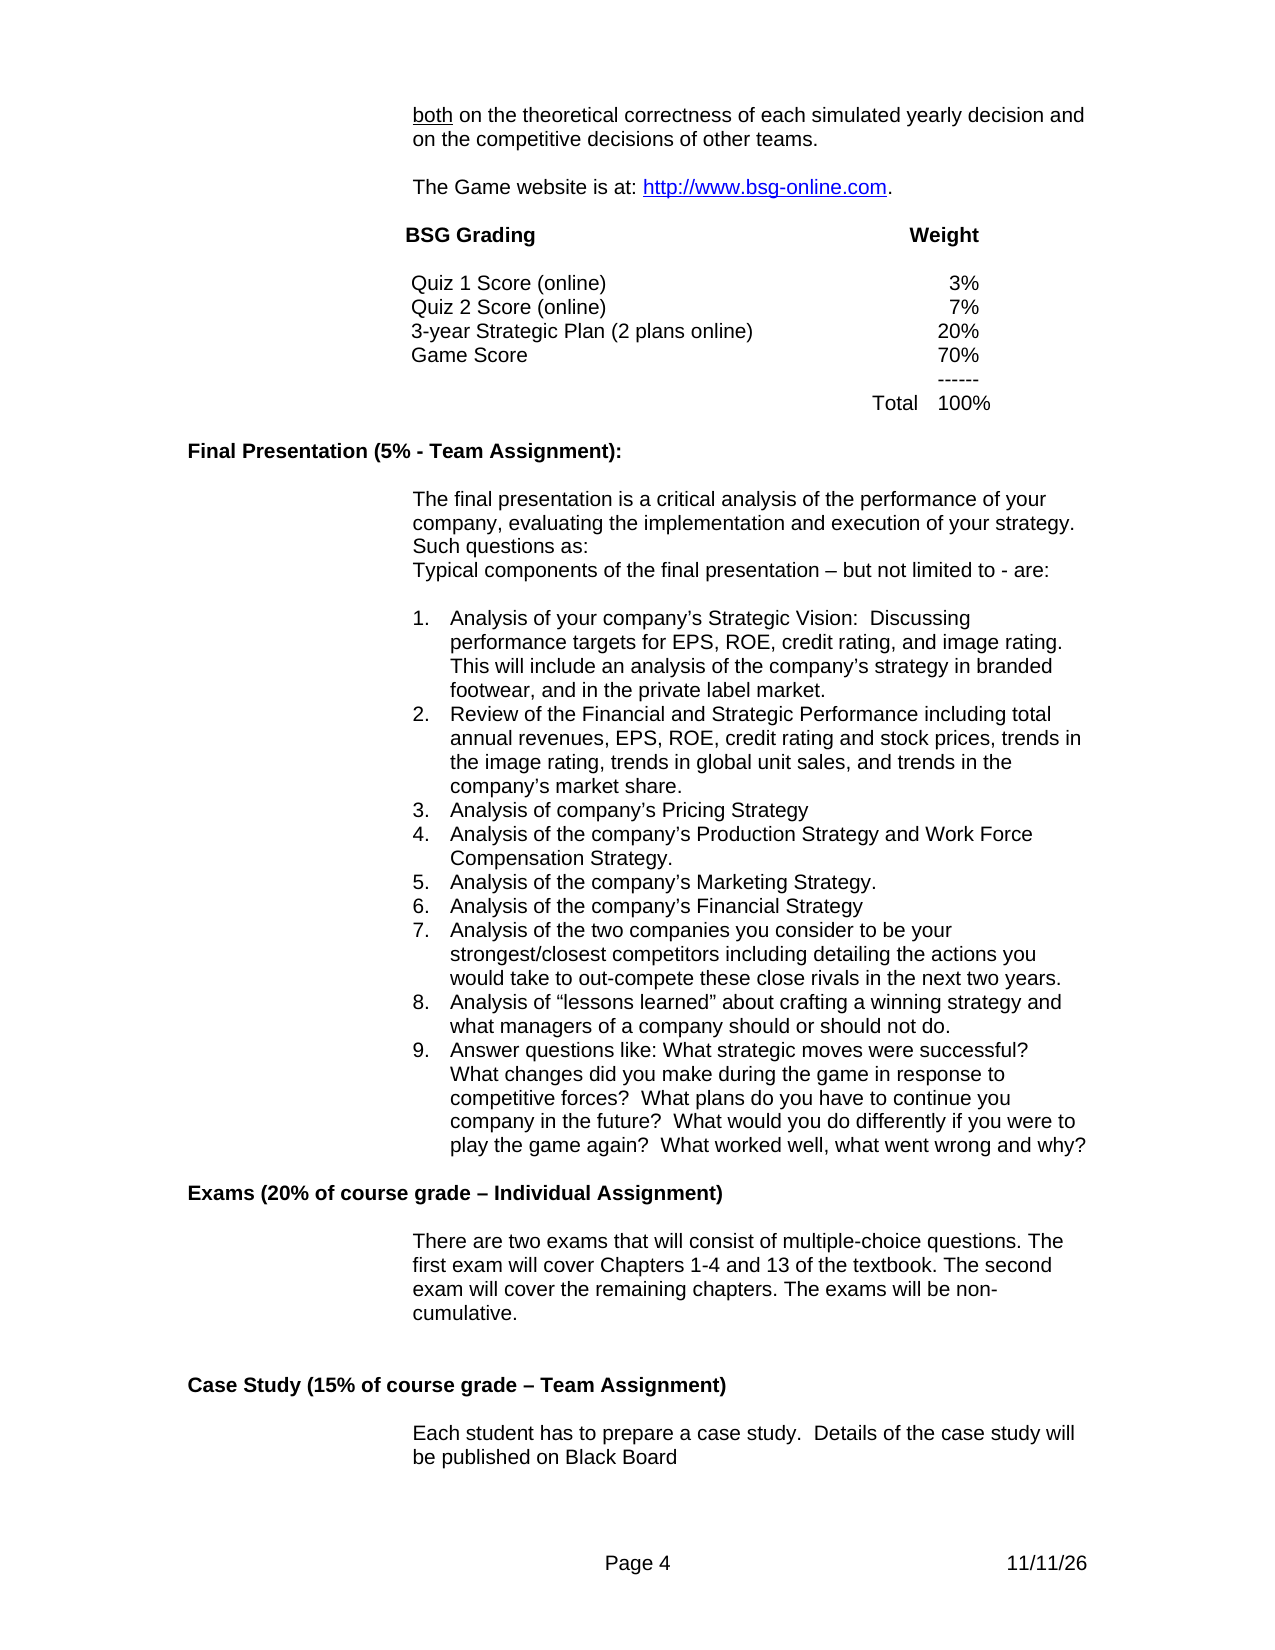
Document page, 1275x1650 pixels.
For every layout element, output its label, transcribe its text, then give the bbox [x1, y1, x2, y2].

list Analysis of your company’s Strategic Vision: Discussing performance targets for EPS, ROE, credit rating, and image rating. This will include an analysis of the company’s strategy in branded footwear, and in the private label market. [412, 606, 1087, 702]
text ------ [244, 367, 1087, 391]
text Exams (20% of course grade – Individual Assignment) [187, 1181, 1087, 1205]
list Review of the Financial and Strategic Performance including total annual revenues, EPS, ROE, credit rating and stock prices, trends in the image rating, trends in global unit sales, and trends in the company’s market share. [412, 702, 1087, 798]
text The Game website is at: http://www.bsg-online.com. [375, 175, 1087, 199]
text There are two exams that will consist of multiple-choice questions. The first exam will cover Chapters 1-4 and 13 of the textbook. The second exam will cover the remaining chapters. The exams will be non-cumulative. [412, 1229, 1087, 1325]
text Case Study (15% of course grade – Team Assignment) [187, 1373, 1087, 1397]
text Game Score 70% [244, 343, 1087, 367]
text Typical components of the final presentation – but not limited to - are: [412, 558, 1087, 606]
list Analysis of “lessons learned” about crafting a winning strategy and what managers of a company should or should not do. [412, 989, 1087, 1037]
text Final Presentation (5% - Team Assignment): [187, 438, 1087, 462]
text 3-year Strategic Plan (2 plans online) 20% [244, 319, 1087, 343]
list Analysis of company’s Pricing Strategy [412, 798, 1087, 822]
list Analysis of the company’s Financial Strategy [412, 894, 1087, 918]
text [412, 103, 1087, 151]
list Analysis of the company’s Marketing Strategy. [412, 870, 1087, 894]
list Answer questions like: What strategic moves were successful? What changes did you make during the game in response to competitive forces? What plans do you have to continue you company in the future? What would you do differently if you were to play the game again? What worked well, what went wrong and why? [412, 1037, 1087, 1157]
text Quiz 2 Score (online) 7% [244, 295, 1087, 319]
list Analysis of the company’s Production Strategy and Work Force Compensation Strategy. [412, 822, 1087, 870]
text Each student has to prepare a case study. Details of the case study will be published on Black Board [412, 1421, 1087, 1469]
text BSG Grading Weight [244, 223, 1087, 247]
text The final presentation is a critical analysis of the performance of your company, evaluating the implementation and execution of your strategy. Such questions as: [412, 486, 1087, 558]
text Quiz 1 Score (online) 3% [244, 271, 1087, 295]
list Analysis of the two companies you consider to be your strongest/closest competitors including detailing the actions you would take to out-compete these close rivals in the next two years. [412, 918, 1087, 989]
text Total 100% [150, 391, 1087, 414]
